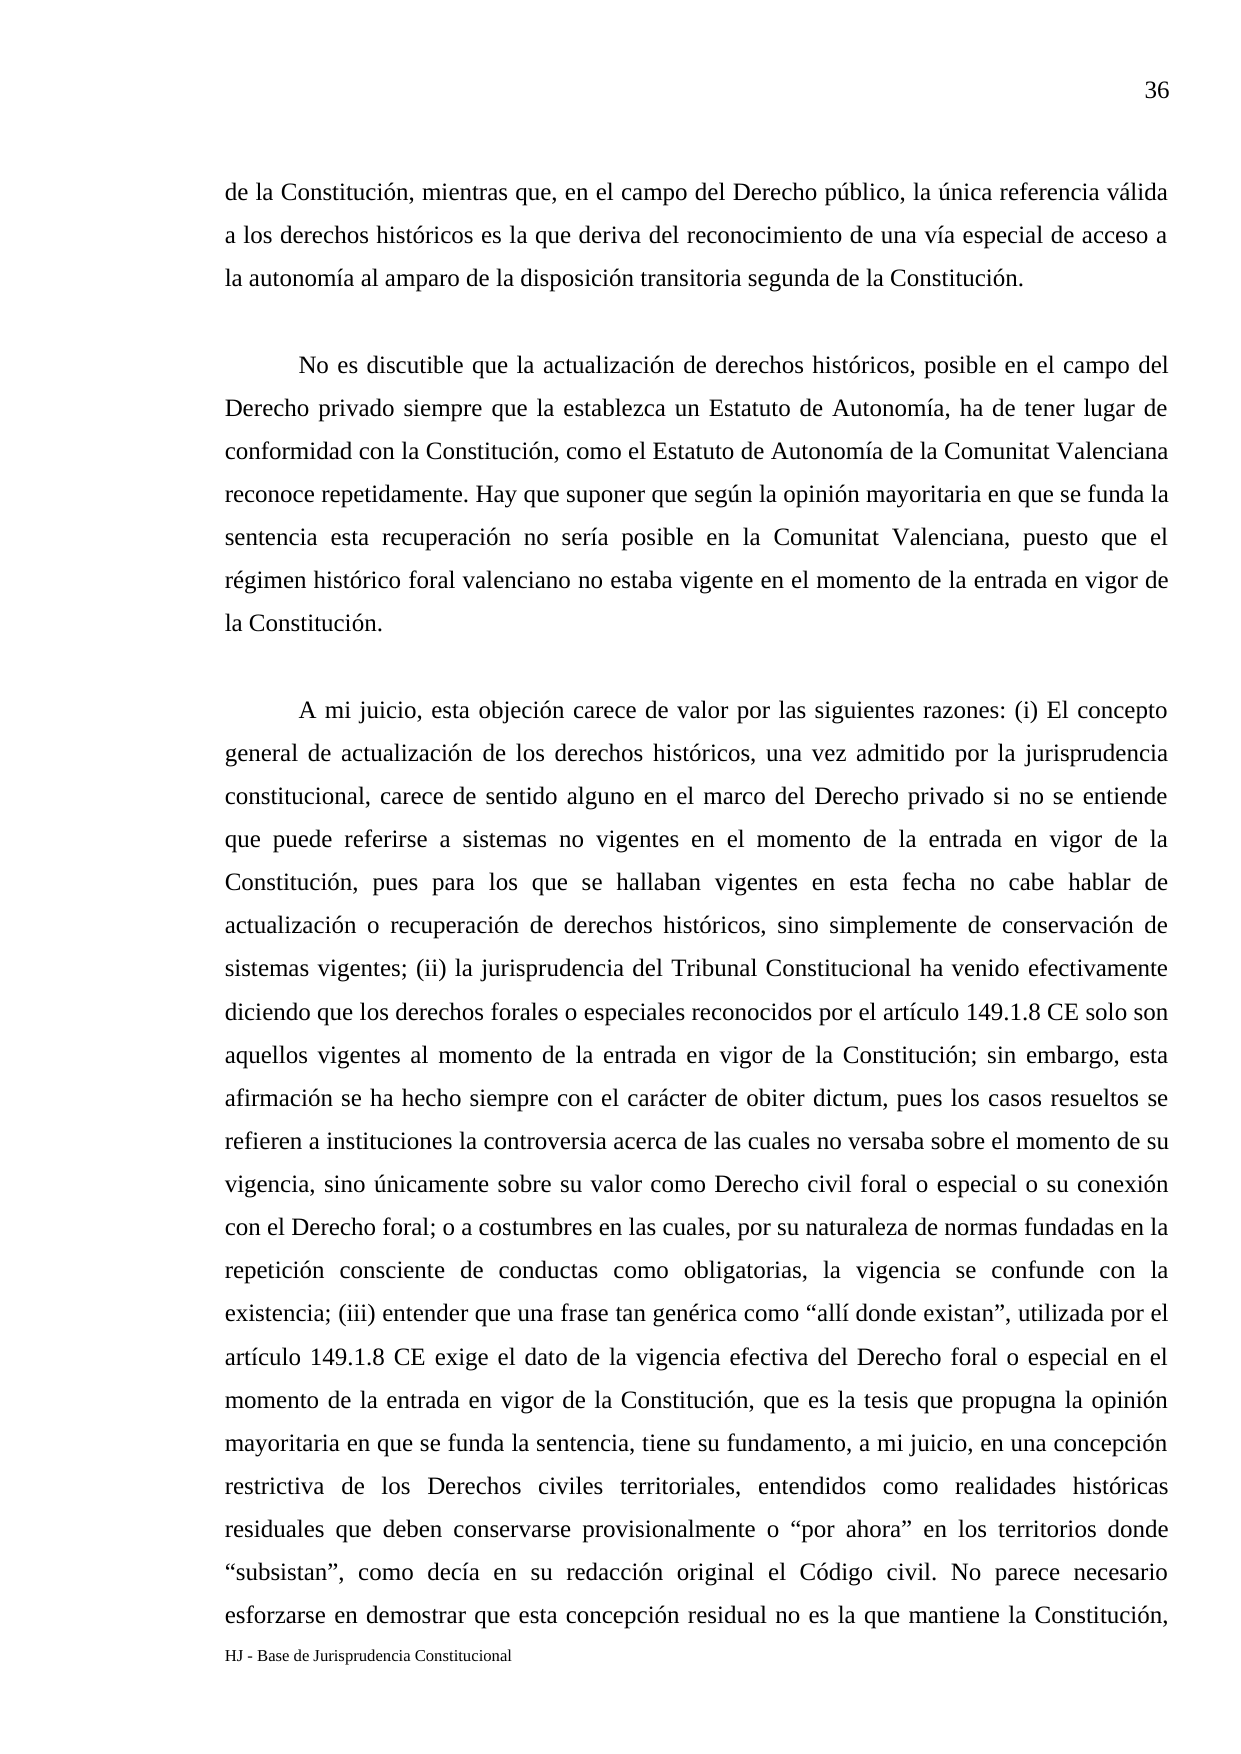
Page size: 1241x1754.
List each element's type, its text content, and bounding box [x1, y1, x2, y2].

text No es discutible que la actualización de derechos históricos, posible en el campo del Derecho privado siempre que la establezca un Estatuto de Autonomía, ha de tener lugar de conformidad con la Constitución, como el Estatuto de Autonomía de la Comunitat Valenciana reconoce repetidamente. Hay que suponer que según la opinión mayoritaria en que se funda la sentencia esta recuperación no sería posible en la Comunitat Valenciana, puesto que el régimen histórico foral valenciano no estaba vigente en el momento de la entrada en vigor de la Constitución. [224, 350, 1169, 637]
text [224, 177, 1169, 292]
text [224, 695, 1169, 1629]
